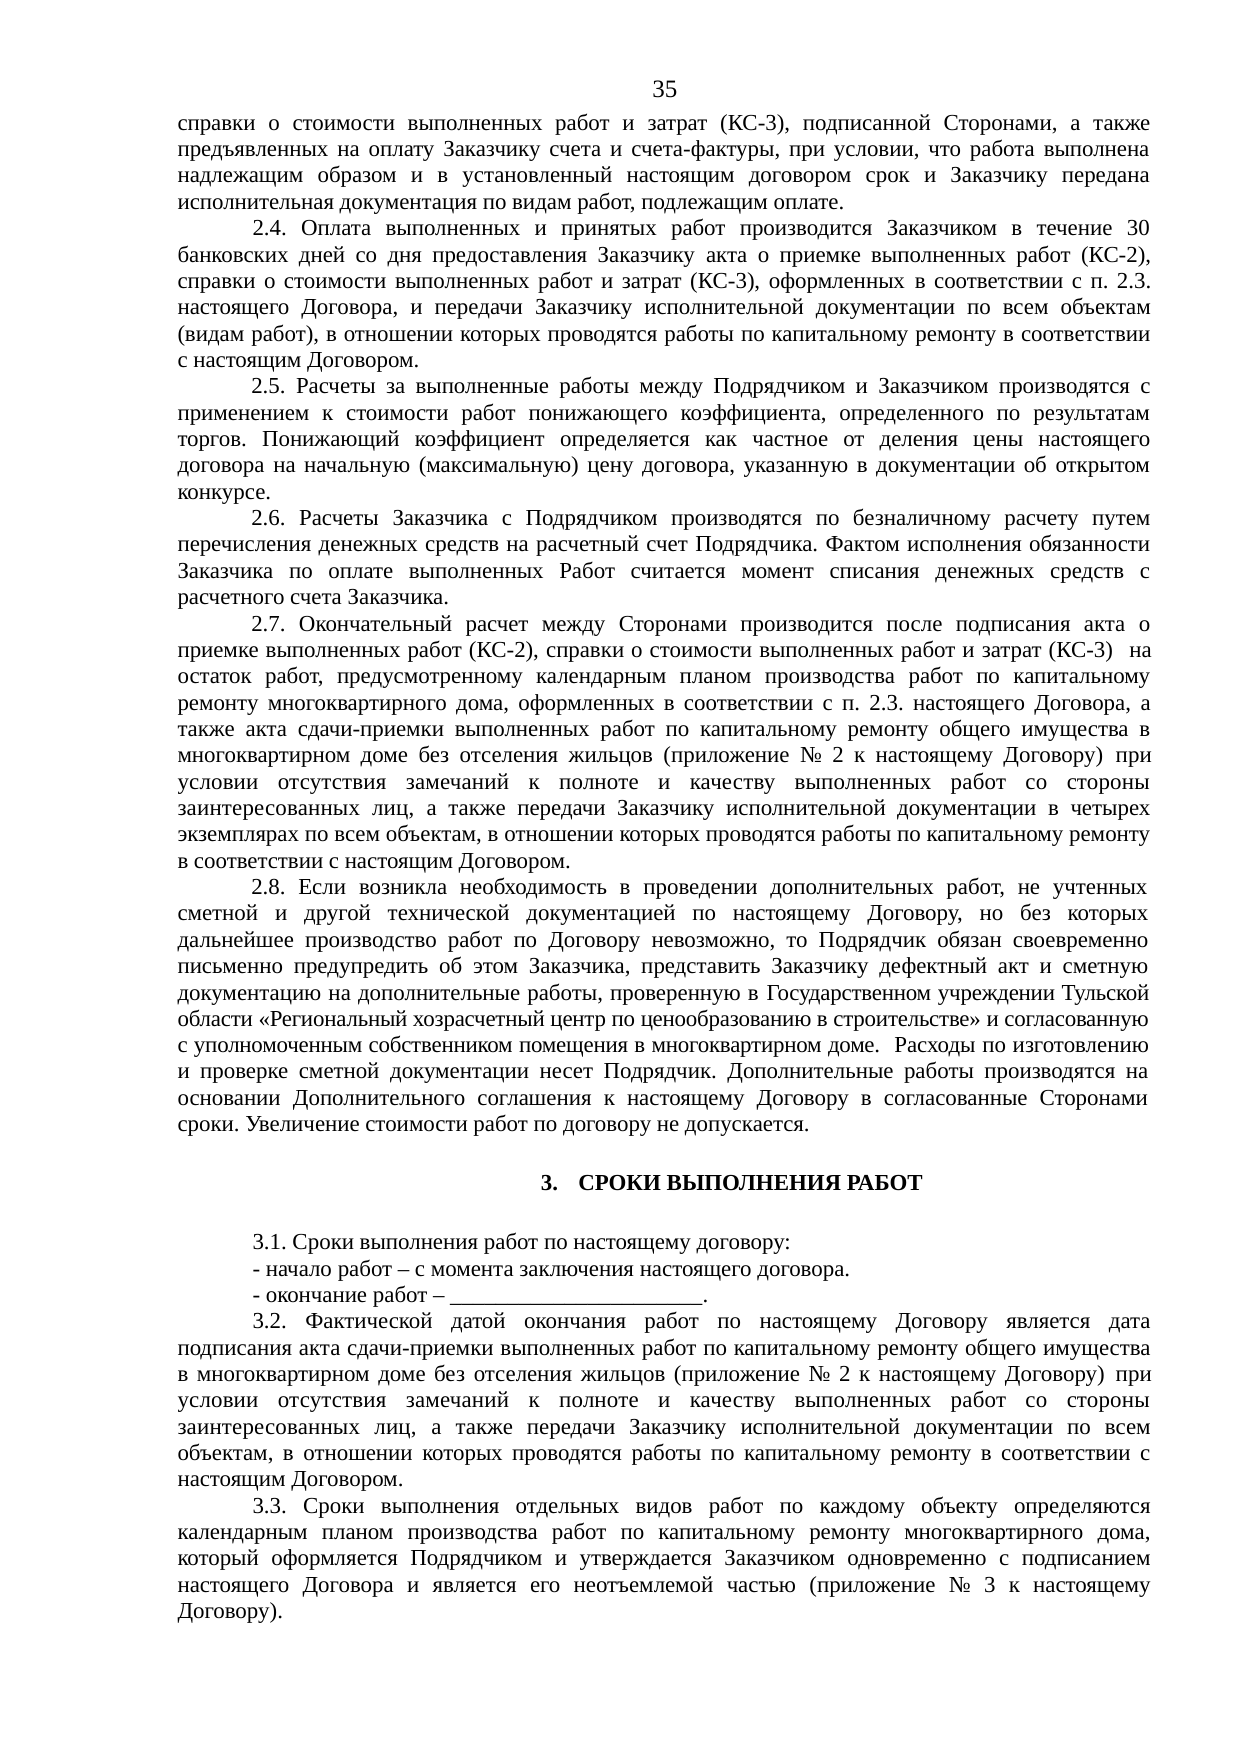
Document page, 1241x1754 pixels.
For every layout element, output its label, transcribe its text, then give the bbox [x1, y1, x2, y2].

text 2.4. Оплата выполненных и принятых работ производится Заказчиком в течение 30 банковских дней со дня предоставления Заказчику акта о приемке выполненных работ (КС-2), справки о стоимости выполненных работ и затрат (КС-3), оформленных в соответствии с п. 2.3. настоящего Договора, и передачи Заказчику исполнительной документации по всем объектам (видам работ), в отношении которых проводятся работы по капитальному ремонту в соответствии с настоящим Договором. [177, 214, 1152, 372]
text 2.7. Окончательный расчет между Сторонами производится после подписания акта о приемке выполненных работ (КС-2), справки о стоимости выполненных работ и затрат (КС-3) на остаток работ, предусмотренному календарным планом производства работ по капитальному ремонту многоквартирного дома, оформленных в соответствии с п. 2.3. настоящего Договора, а также акта сдачи-приемки выполненных работ по капитальному ремонту общего имущества в многоквартирном доме без отселения жильцов (приложение № 2 к настоящему Договору) при условии отсутствия замечаний к полноте и качеству выполненных работ со стороны заинтересованных лиц, а также передачи Заказчику исполнительной документации в четырех экземплярах по всем объектам, в отношении которых проводятся работы по капитальному ремонту в соответствии с настоящим Договором. [177, 609, 1152, 873]
text 2.6. Расчеты Заказчика с Подрядчиком производятся по безналичному расчету путем перечисления денежных средств на расчетный счет Подрядчика. Фактом исполнения обязанности Заказчика по оплате выполненных Работ считается момент списания денежных средств с расчетного счета Заказчика. [177, 504, 1152, 609]
text 3.1. Сроки выполнения работ по настоящему договору: [177, 1228, 1152, 1254]
text - окончание работ – ______________________. [177, 1281, 1152, 1307]
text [177, 109, 1152, 214]
list СРОКИ ВЫПОЛНЕНИЯ РАБОТ [312, 1169, 1152, 1196]
text - начало работ – с момента заключения настоящего договора. [177, 1254, 1152, 1281]
text 3.2. Фактической датой окончания работ по настоящему Договору является дата подписания акта сдачи-приемки выполненных работ по капитальному ремонту общего имущества в многоквартирном доме без отселения жильцов (приложение № 2 к настоящему Договору) при условии отсутствия замечаний к полноте и качеству выполненных работ со стороны заинтересованных лиц, а также передачи Заказчику исполнительной документации по всем объектам, в отношении которых проводятся работы по капитальному ремонту в соответствии с настоящим Договором. [177, 1307, 1152, 1492]
text 3.3. Сроки выполнения отдельных видов работ по каждому объекту определяются календарным планом производства работ по капитальному ремонту многоквартирного дома, который оформляется Подрядчиком и утверждается Заказчиком одновременно с подписанием настоящего Договора и является его неотъемлемой частью (приложение № 3 к настоящему Договору). [177, 1492, 1152, 1623]
text 2.8. Если возникла необходимость в проведении дополнительных работ, не учтенных сметной и другой технической документацией по настоящему Договору, но без которых дальнейшее производство работ по Договору невозможно, то Подрядчик обязан своевременно письменно предупредить об этом Заказчика, представить Заказчику дефектный акт и сметную документацию на дополнительные работы, проверенную в Государственном учреждении Тульской области «Региональный хозрасчетный центр по ценообразованию в строительстве» и согласованную с уполномоченным собственником помещения в многоквартирном доме. Расходы по изготовлению и проверке сметной документации несет Подрядчик. Дополнительные работы производятся на основании Дополнительного соглашения к настоящему Договору в согласованные Сторонами сроки. Увеличение стоимости работ по договору не допускается. [177, 873, 1149, 1137]
text 2.5. Расчеты за выполненные работы между Подрядчиком и Заказчиком производятся с применением к стоимости работ понижающего коэффициента, определенного по результатам торгов. Понижающий коэффициент определяется как частное от деления цены настоящего договора на начальную (максимальную) цену договора, указанную в документации об открытом конкурсе. [177, 372, 1152, 504]
